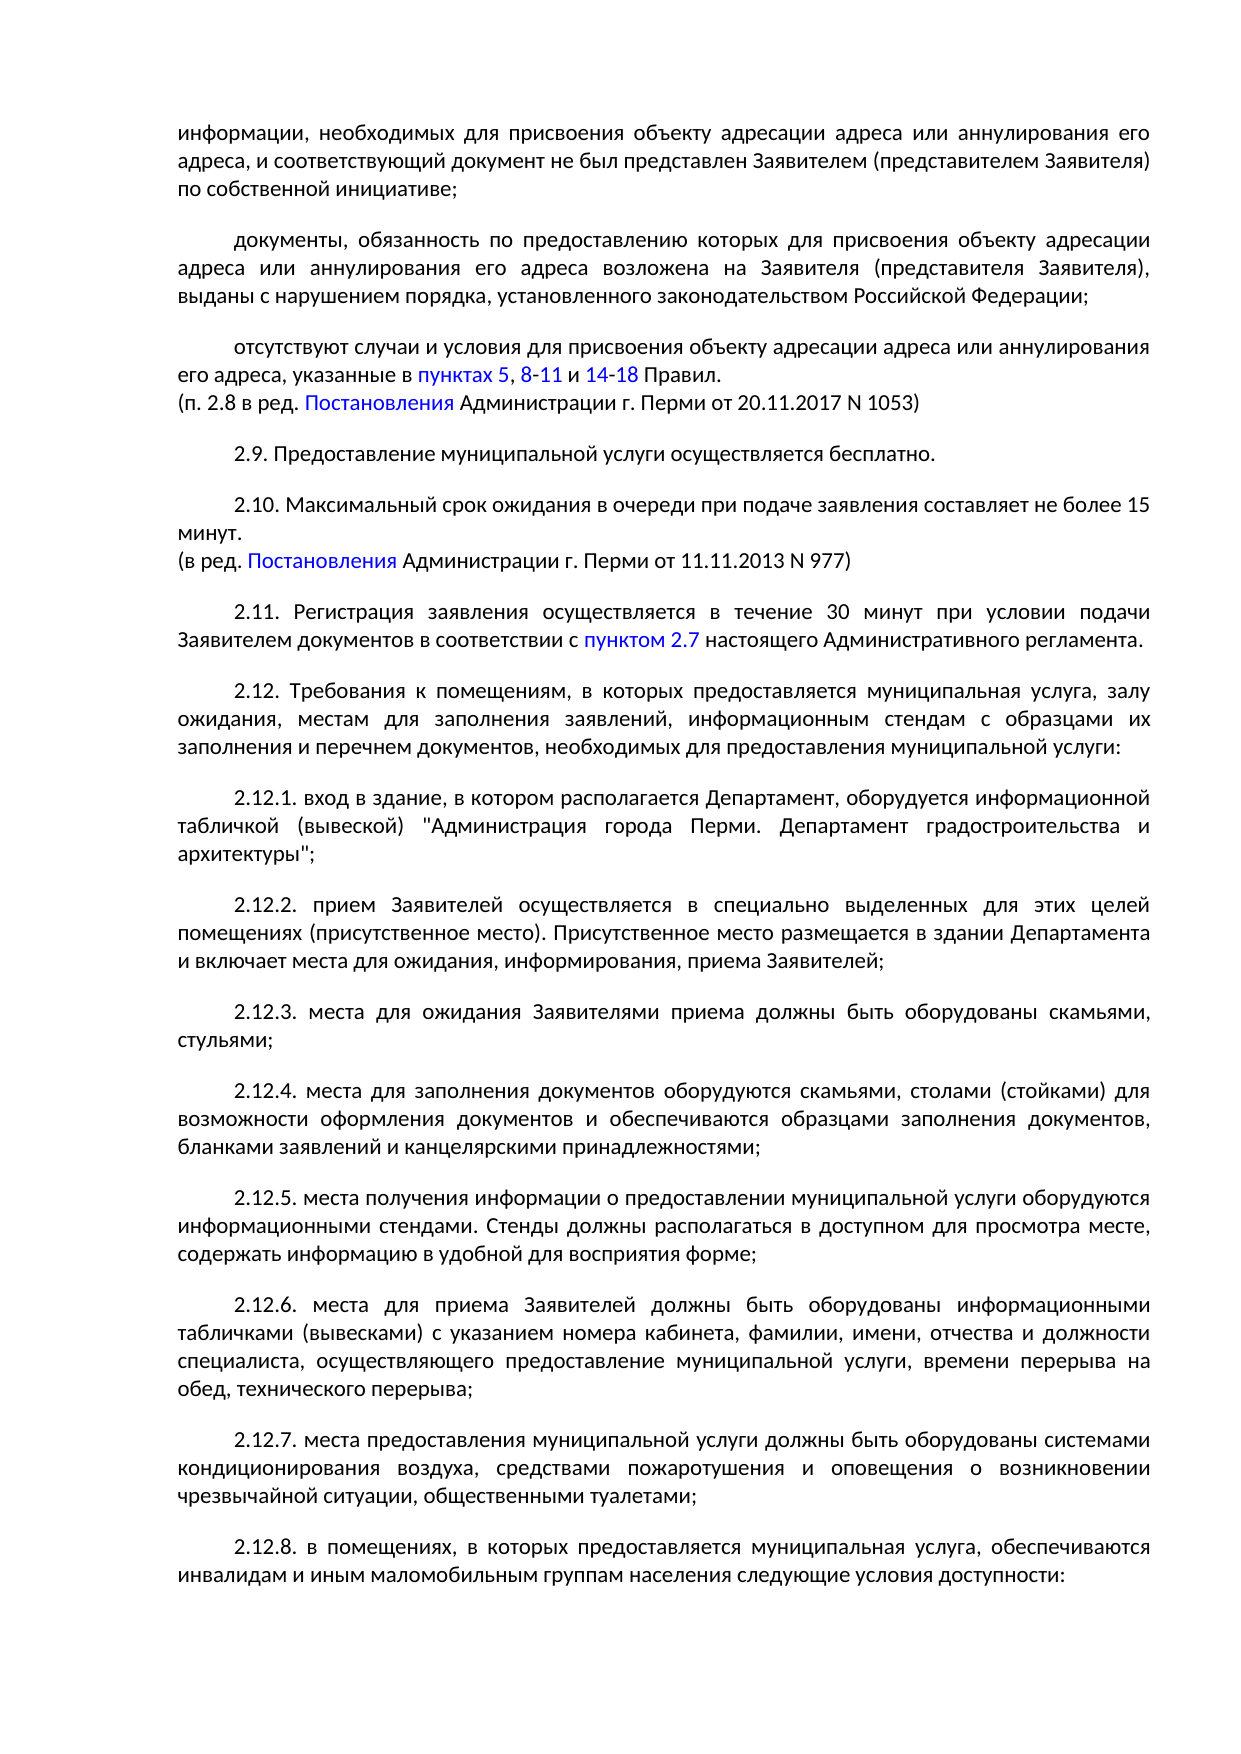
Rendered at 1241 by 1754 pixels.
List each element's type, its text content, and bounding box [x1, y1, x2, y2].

text 2.12.5. места получения информации о предоставлении муниципальной услуги оборудуются информационными стендами. Стенды должны располагаться в доступном для просмотра месте, содержать информацию в удобной для восприятия форме; [177, 1183, 1152, 1267]
text (в ред. Постановления Администрации г. Перми от 11.11.2013 N 977) [177, 546, 1152, 574]
text 2.12.4. места для заполнения документов оборудуются скамьями, столами (стойками) для возможности оформления документов и обеспечиваются образцами заполнения документов, бланками заявлений и канцелярскими принадлежностями; [177, 1076, 1152, 1160]
text 2.11. Регистрация заявления осуществляется в течение 30 минут при условии подачи Заявителем документов в соответствии с пунктом 2.7 настоящего Административного регламента. [177, 597, 1152, 653]
text 2.10. Максимальный срок ожидания в очереди при подаче заявления составляет не более 15 минут. [177, 490, 1152, 546]
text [177, 118, 1152, 202]
text 2.12.7. места предоставления муниципальной услуги должны быть оборудованы системами кондиционирования воздуха, средствами пожаротушения и оповещения о возникновении чрезвычайной ситуации, общественными туалетами; [177, 1425, 1152, 1509]
text документы, обязанность по предоставлению которых для присвоения объекту адресации адреса или аннулирования его адреса возложена на Заявителя (представителя Заявителя), выданы с нарушением порядка, установленного законодательством Российской Федерации; [177, 225, 1152, 309]
text 2.12.1. вход в здание, в котором располагается Департамент, оборудуется информационной табличкой (вывеской) "Администрация города Перми. Департамент градостроительства и архитектуры"; [177, 783, 1152, 867]
text (п. 2.8 в ред. Постановления Администрации г. Перми от 20.11.2017 N 1053) [177, 388, 1152, 416]
text 2.12.6. места для приема Заявителей должны быть оборудованы информационными табличками (вывесками) с указанием номера кабинета, фамилии, имени, отчества и должности специалиста, осуществляющего предоставление муниципальной услуги, времени перерыва на обед, технического перерыва; [177, 1290, 1152, 1402]
text 2.12.3. места для ожидания Заявителями приема должны быть оборудованы скамьями, стульями; [177, 997, 1152, 1053]
text 2.9. Предоставление муниципальной услуги осуществляется бесплатно. [177, 439, 1152, 467]
text отсутствуют случаи и условия для присвоения объекту адресации адреса или аннулирования его адреса, указанные в пунктах 5, 8-11 и 14-18 Правил. [177, 332, 1152, 388]
text 2.12.8. в помещениях, в которых предоставляется муниципальная услуга, обеспечиваются инвалидам и иным маломобильным группам населения следующие условия доступности: [177, 1532, 1152, 1588]
text 2.12.2. прием Заявителей осуществляется в специально выделенных для этих целей помещениях (присутственное место). Присутственное место размещается в здании Департамента и включает места для ожидания, информирования, приема Заявителей; [177, 890, 1152, 974]
text 2.12. Требования к помещениям, в которых предоставляется муниципальная услуга, залу ожидания, местам для заполнения заявлений, информационным стендам с образцами их заполнения и перечнем документов, необходимых для предоставления муниципальной услуги: [177, 676, 1152, 760]
